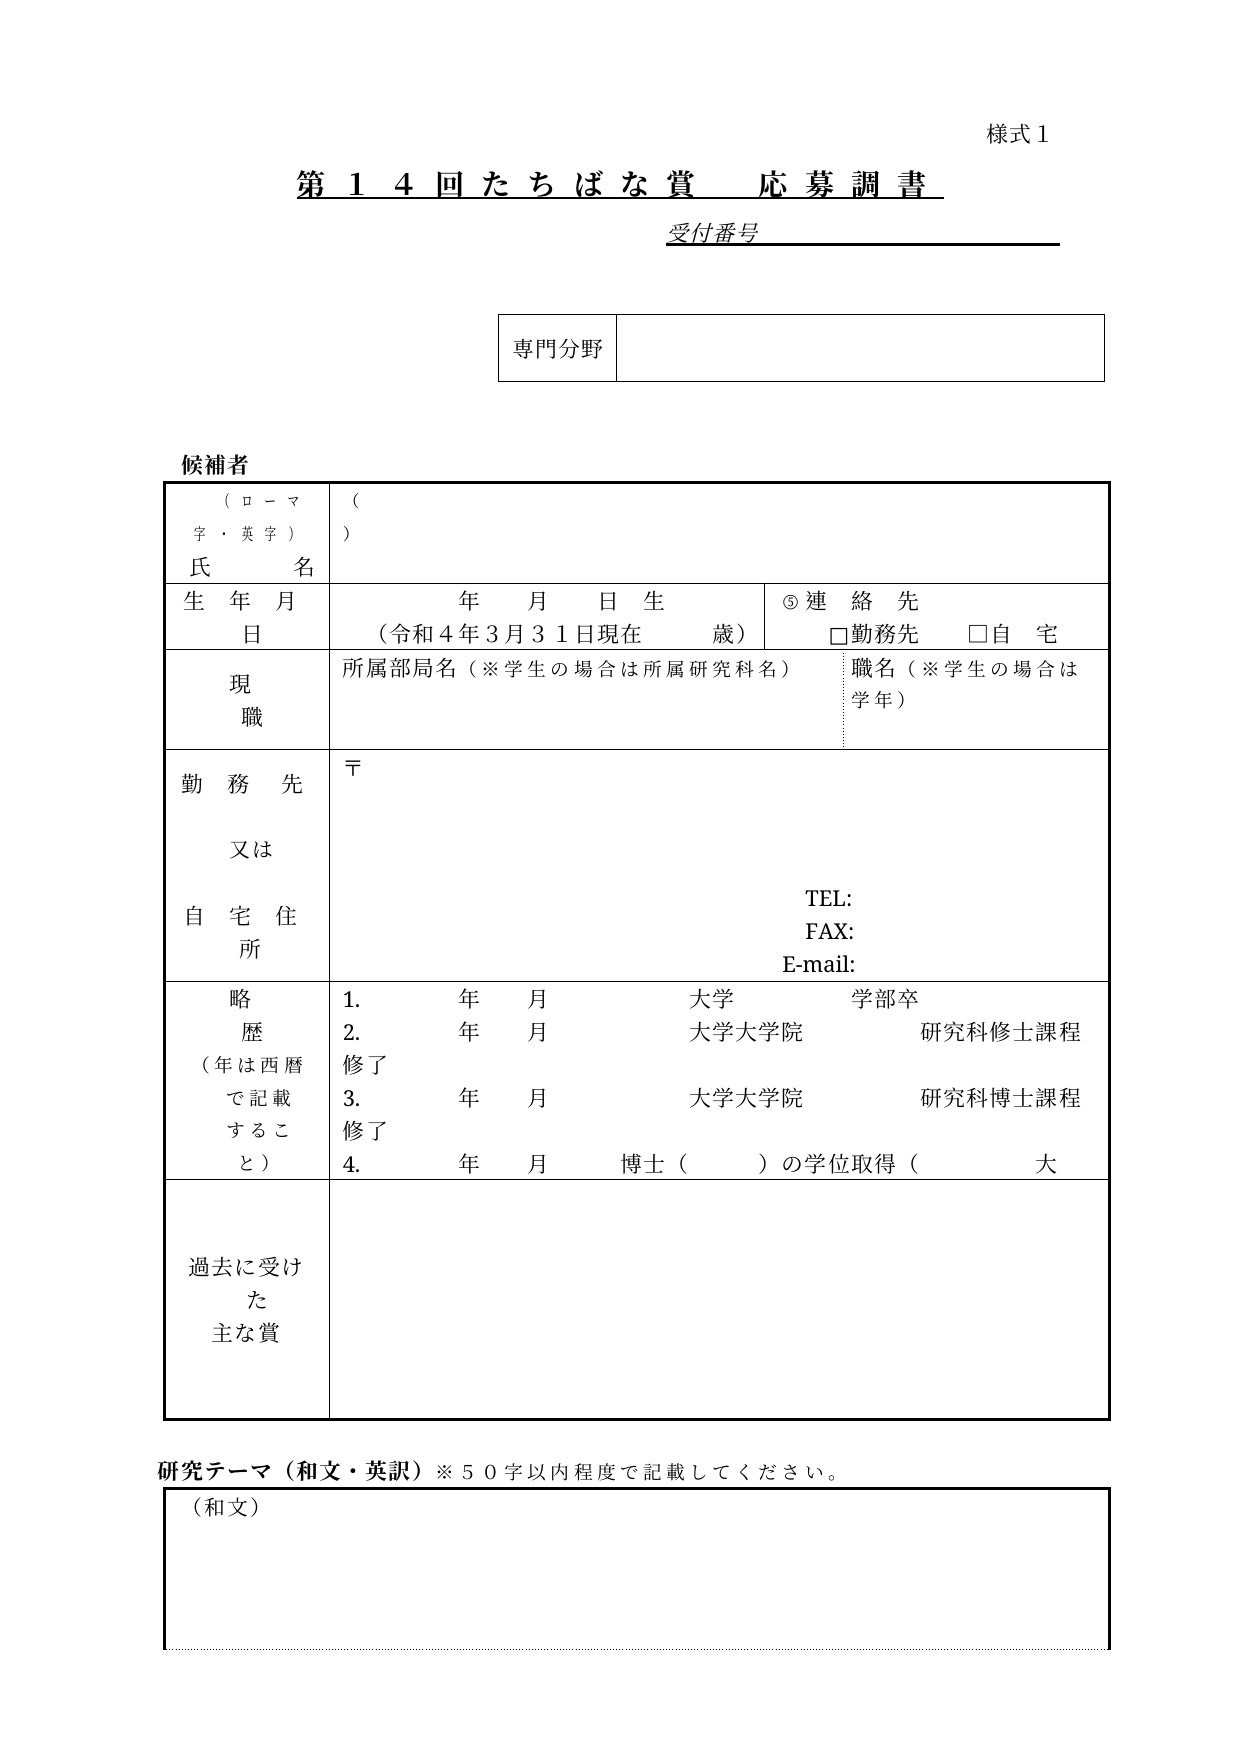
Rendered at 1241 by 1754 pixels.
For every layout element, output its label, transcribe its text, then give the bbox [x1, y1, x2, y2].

table_cell 過去に受けた 主な賞 [166, 1180, 329, 1418]
text 候補者 [158, 448, 1083, 481]
table_header [617, 315, 1104, 381]
table_cell 現 職 [166, 650, 329, 749]
table_cell 職名（※学生の場合は学年） [844, 650, 1108, 749]
table_cell 生年月日 [166, 584, 329, 649]
text 様式１ [158, 116, 1055, 149]
table_cell [330, 1180, 1108, 1418]
table_cell 所属部局名（※学生の場合は所属研究科名） [330, 650, 844, 749]
table_cell 年 月 日 生 （令和４年３月３１日現在 歳） [330, 584, 764, 649]
text 第１４回たちばな賞 応募調書 [158, 149, 1083, 215]
table_header （ ） [330, 484, 1108, 582]
table_header 専門分野 [499, 315, 616, 381]
table_cell 1. 年 月 大学 学部卒 2. 年 月 大学大学院 研究科修士課程修了 3. 年 月 大学大学院 研究科博士課程修了 4. 年 月 博士（ ）の学位取得（ 大学） 5. 年 月 [330, 982, 1108, 1179]
text 受付番号 [158, 215, 1078, 248]
table_cell ⑤連 絡 先 □勤務先 □自 宅 [765, 584, 1108, 649]
table_header （和文） [166, 1490, 1108, 1649]
table_header （ローマ字・英字） 氏 名 [166, 484, 329, 582]
table_cell 〒 TEL: FAX: E-mail: [330, 750, 1108, 981]
table_cell 略 歴 （年は西暦で記載 すること） [166, 982, 329, 1179]
text 研究テーマ（和文・英訳）※５０字以内程度で記載してください。 [158, 1454, 1083, 1487]
table_cell 勤務先 又は 自宅住所 [166, 750, 329, 981]
